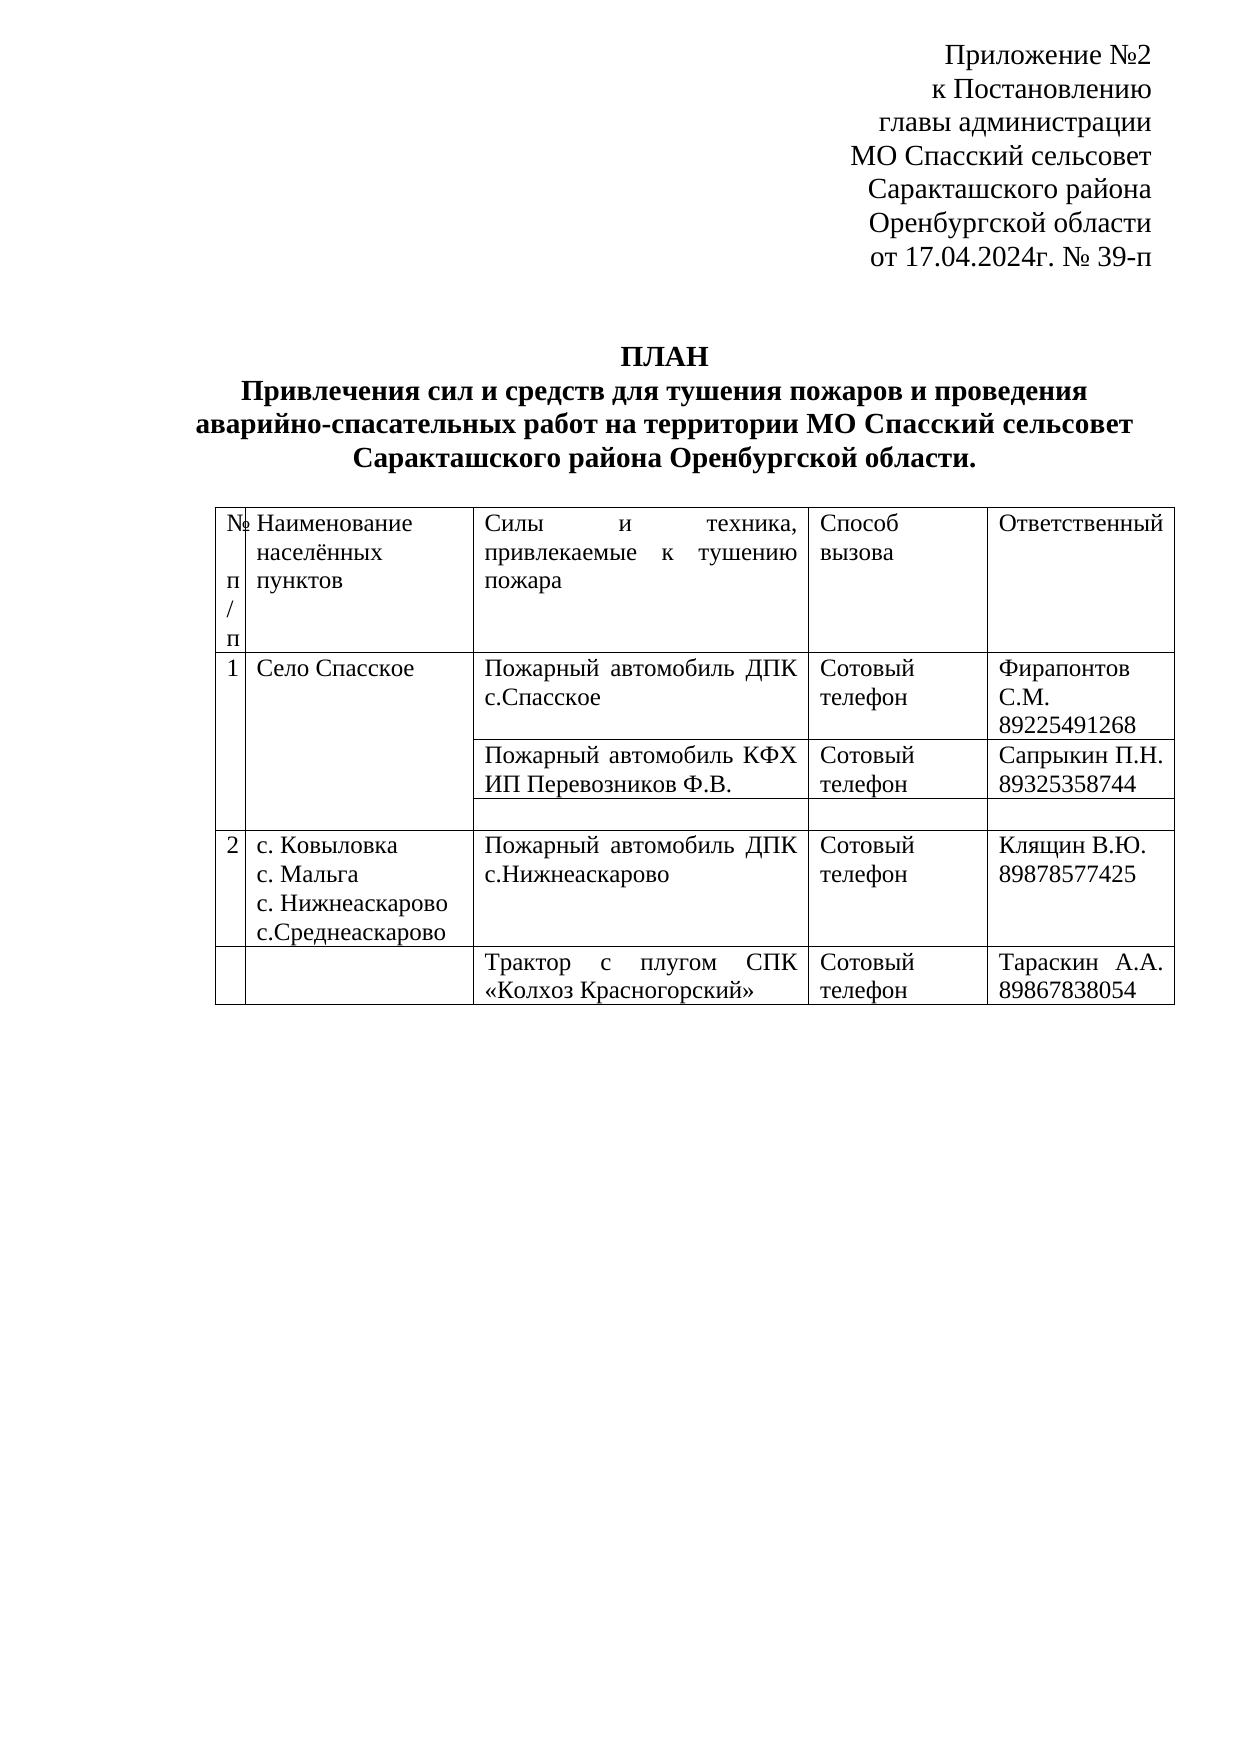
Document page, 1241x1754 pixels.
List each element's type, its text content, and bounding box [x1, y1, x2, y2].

table_cell Сотовый телефон [809, 740, 987, 798]
table_cell Сапрыкин П.Н. 89325358744 [988, 740, 1174, 798]
text ПЛАН [177, 339, 1152, 373]
table_header № п/п [216, 508, 245, 652]
text Саракташского района [177, 172, 1152, 205]
table_header Способ вызова [809, 508, 987, 652]
table_cell [474, 799, 808, 829]
table_cell Сотовый телефон [809, 653, 987, 739]
table_cell Трактор с плугом СПК «Колхоз Красногорский» [474, 947, 808, 1004]
text к Постановлению [177, 71, 1152, 104]
table_cell Тараскин А.А. 89867838054 [988, 947, 1174, 1004]
text Приложение №2 [177, 37, 1152, 71]
table_cell Село Спасское [246, 653, 473, 829]
table_cell Сотовый телефон [809, 831, 987, 946]
table_cell Пожарный автомобиль КФХ ИП Перевозников Ф.В. [474, 740, 808, 798]
table_cell [988, 799, 1174, 829]
table_header Силы и техника, привлекаемые к тушению пожара [474, 508, 808, 652]
table_header Ответственный [988, 508, 1174, 652]
text Оренбургской области [177, 205, 1152, 239]
table_cell с. Ковыловка с. Мальга с. Нижнеаскарово с.Среднеаскарово [246, 831, 473, 946]
table_header Наименование населённых пунктов [246, 508, 473, 652]
table_cell [246, 947, 473, 1004]
table_cell Сотовый телефон [809, 947, 987, 1004]
table_cell Клящин В.Ю. 89878577425 [988, 831, 1174, 946]
text от 17.04.2024г. № 39-п [177, 239, 1152, 272]
table_cell [809, 799, 987, 829]
text главы администрации [177, 104, 1152, 138]
table_cell Пожарный автомобиль ДПК с.Нижнеаскарово [474, 831, 808, 946]
table_cell Пожарный автомобиль ДПК с.Спасское [474, 653, 808, 739]
table_cell Фирапонтов С.М. 89225491268 [988, 653, 1174, 739]
text Привлечения сил и средств для тушения пожаров и проведения аварийно-спасательных работ на территории МО Спасский сельсовет Саракташского района Оренбургской области. [177, 373, 1152, 473]
table_cell 2 [216, 831, 245, 946]
table_cell 1 [216, 653, 245, 829]
text МО Спасский сельсовет [177, 138, 1152, 172]
table_cell [216, 947, 245, 1004]
